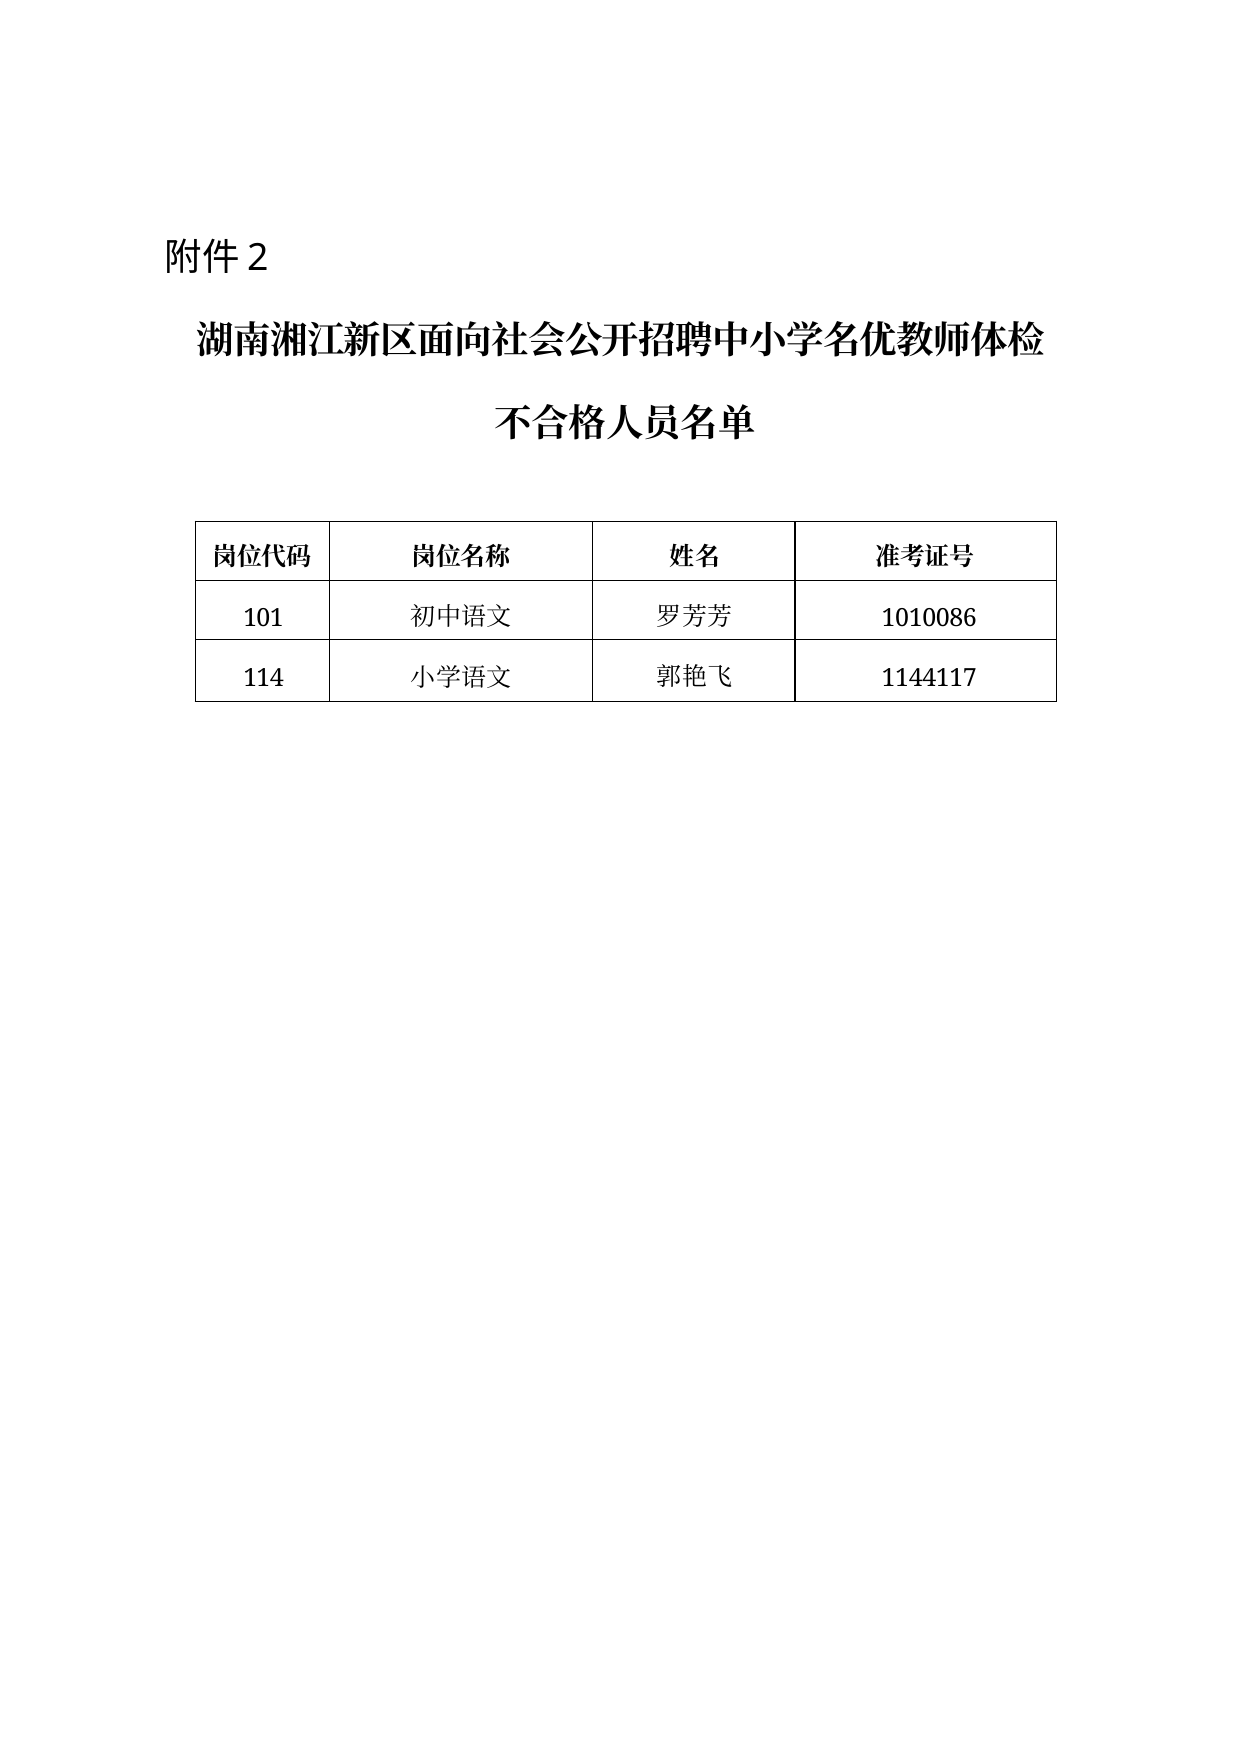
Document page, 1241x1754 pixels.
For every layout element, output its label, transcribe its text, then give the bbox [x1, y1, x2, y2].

table_cell 1144117 [796, 640, 1056, 701]
table_cell 初中语文 [330, 581, 592, 639]
table_cell 1010086 [796, 581, 1056, 639]
table_header 姓名 [593, 522, 794, 580]
table_cell 101 [196, 581, 329, 639]
table_header 准考证号 [796, 522, 1056, 580]
text 湖南湘江新区面向社会公开招聘中小学名优教师体检 [196, 330, 1058, 397]
table_cell 小学语文 [330, 640, 592, 701]
table_cell 罗芳芳 [593, 581, 794, 639]
table_cell 114 [196, 640, 329, 701]
table_header 岗位名称 [330, 522, 592, 580]
table_cell 郭艳飞 [593, 640, 794, 701]
text 不合格人员名单 [494, 397, 1058, 446]
text 附件2 [164, 230, 1058, 280]
table_header 岗位代码 [196, 522, 329, 580]
